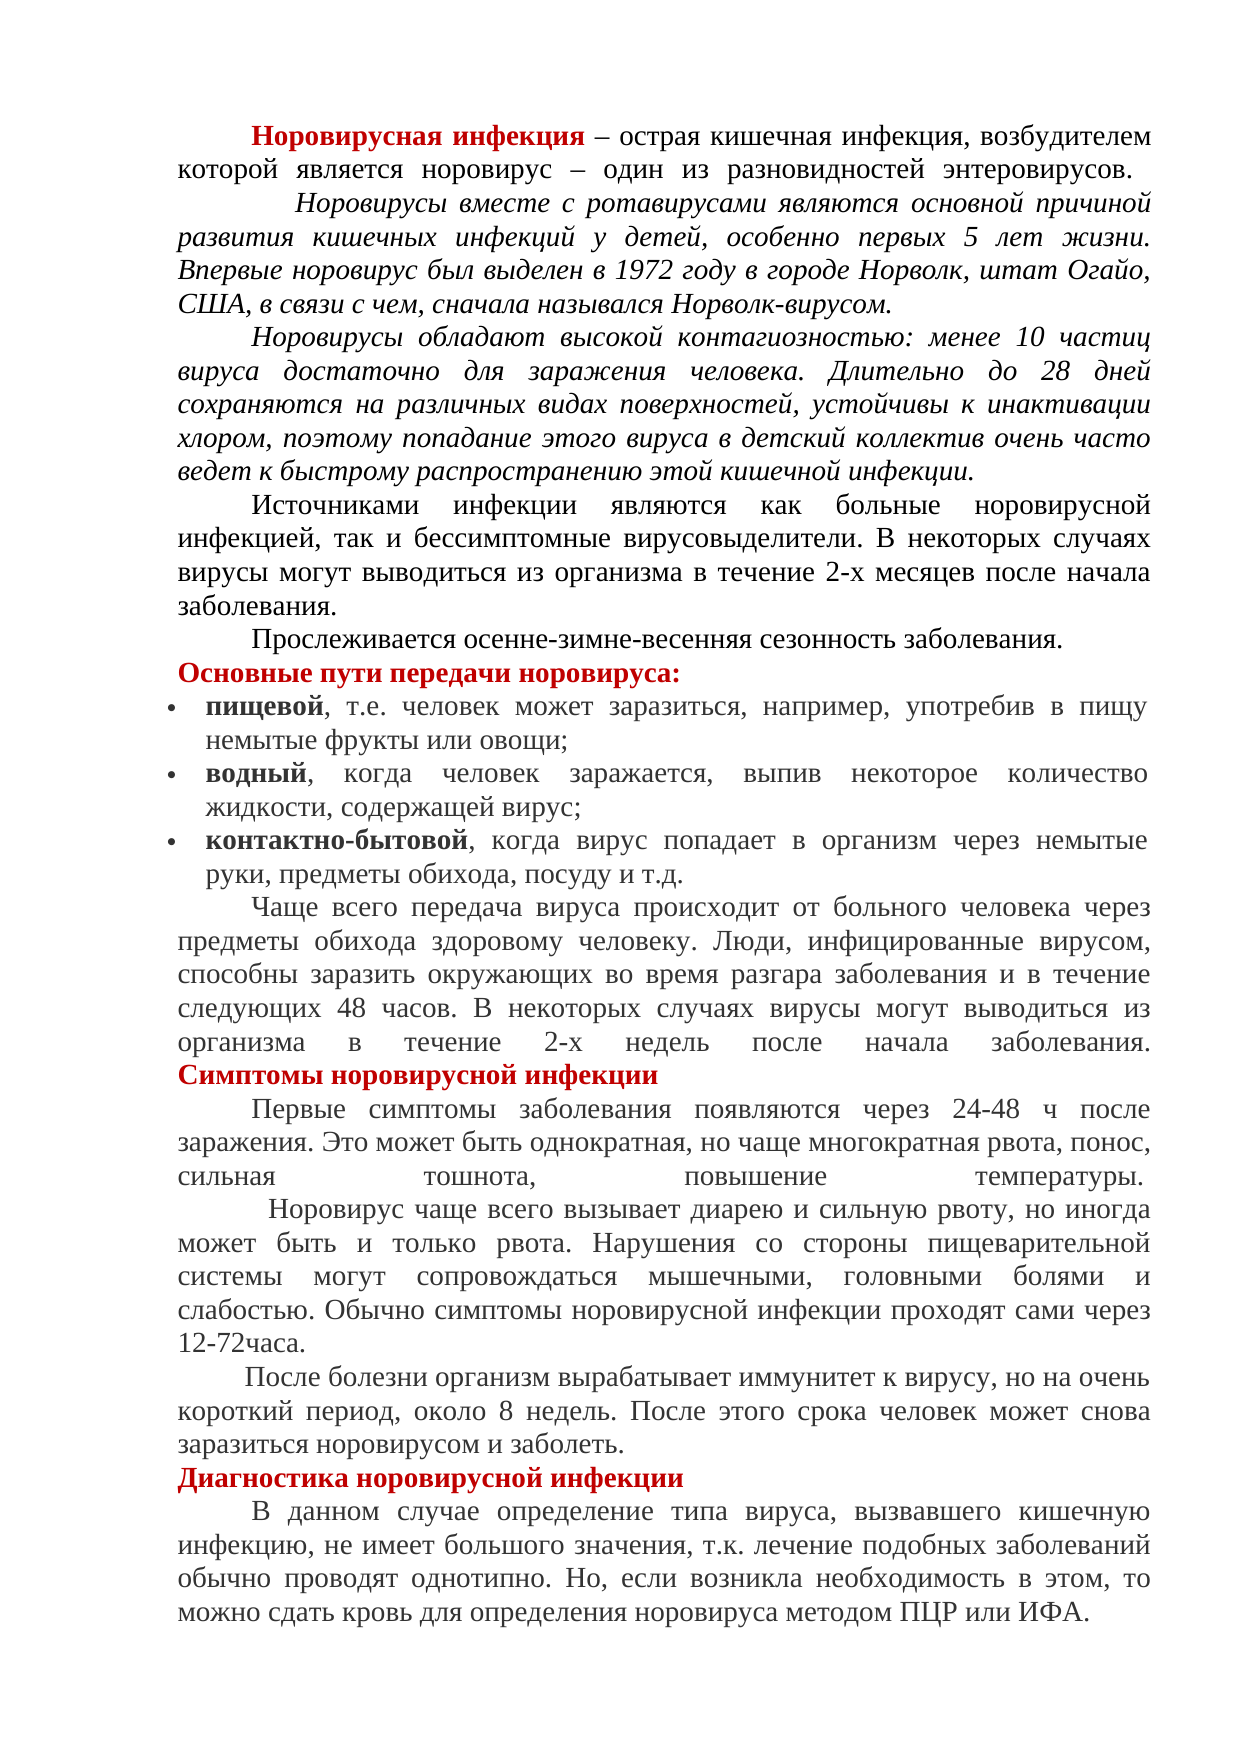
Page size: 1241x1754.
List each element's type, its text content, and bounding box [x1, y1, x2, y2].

list контактно-бытовой, когда вирус попадает в организм через немытые руки, предметы обихода, посуду и т.д. [168, 822, 1148, 889]
text В данном случае определение типа вируса, вызвавшего кишечную инфекцию, не имеет большого значения, т.к. лечение подобных заболеваний обычно проводят однотипно. Но, если возникла необходимость в этом, то можно сдать кровь для определения норовируса методом ПЦР или ИФА. [177, 1493, 1152, 1627]
text Основные пути передачи норовируса: [177, 655, 1152, 688]
text Первые симптомы заболевания появляются через 24-48 ч после заражения. Это может быть однократная, но чаще многократная рвота, понос, сильная тошнота, повышение температуры. Норовирус чаще всего вызывает диарею и сильную рвоту, но иногда может быть и только рвота. Нарушения со стороны пищеварительной системы могут сопровождаться мышечными, головными болями и слабостью. Обычно симптомы норовирусной инфекции проходят сами через 12-72часа. После болезни организм вырабатывает иммунитет к вирусу, но на очень короткий период, около 8 недель. После этого срока человек может снова заразиться норовирусом и заболеть. [177, 1091, 1152, 1460]
text Диагностика норовирусной инфекции [177, 1460, 1152, 1493]
text Чаще всего передача вируса происходит от больного человека через предметы обихода здоровому человеку. Люди, инфицированные вирусом, способны заразить окружающих во время разгара заболевания и в течение следующих 48 часов. В некоторых случаях вирусы могут выводиться из организма в течение 2-х недель после начала заболевания. Симптомы норовирусной инфекции [177, 889, 1152, 1091]
text Прослеживается осенне-зимне-весенняя сезонность заболевания. [177, 621, 1152, 655]
text Норовирусы обладают высокой контагиозностью: менее 10 частиц вируса достаточно для заражения человека. Длительно до 28 дней сохраняются на различных видах поверхностей, устойчивы к инактивации хлором, поэтому попадание этого вируса в детский коллектив очень часто ведет к быстрому распространению этой кишечной инфекции. [177, 319, 1152, 487]
text Норовирусная инфекция – острая кишечная инфекция, возбудителем которой является норовирус – один из разновидностей энтеровирусов. Норовирусы вместе с ротавирусами являются основной причиной развития кишечных инфекций у детей, особенно первых 5 лет жизни. Впервые норовирус был выделен в 1972 году в городе Норволк, штат Огайо, США, в связи с чем, сначала назывался Норволк-вирусом. [177, 118, 1152, 319]
text Источниками инфекции являются как больные норовирусной инфекцией, так и бессимптомные вирусовыделители. В некоторых случаях вирусы могут выводиться из организма в течение 2-х месяцев после начала заболевания. [177, 487, 1152, 621]
list пищевой, т.е. человек может заразиться, например, употребив в пищу немытые фрукты или овощи; [168, 688, 1148, 755]
list водный, когда человек заражается, выпив некоторое количество жидкости, содержащей вирус; [168, 755, 1148, 822]
